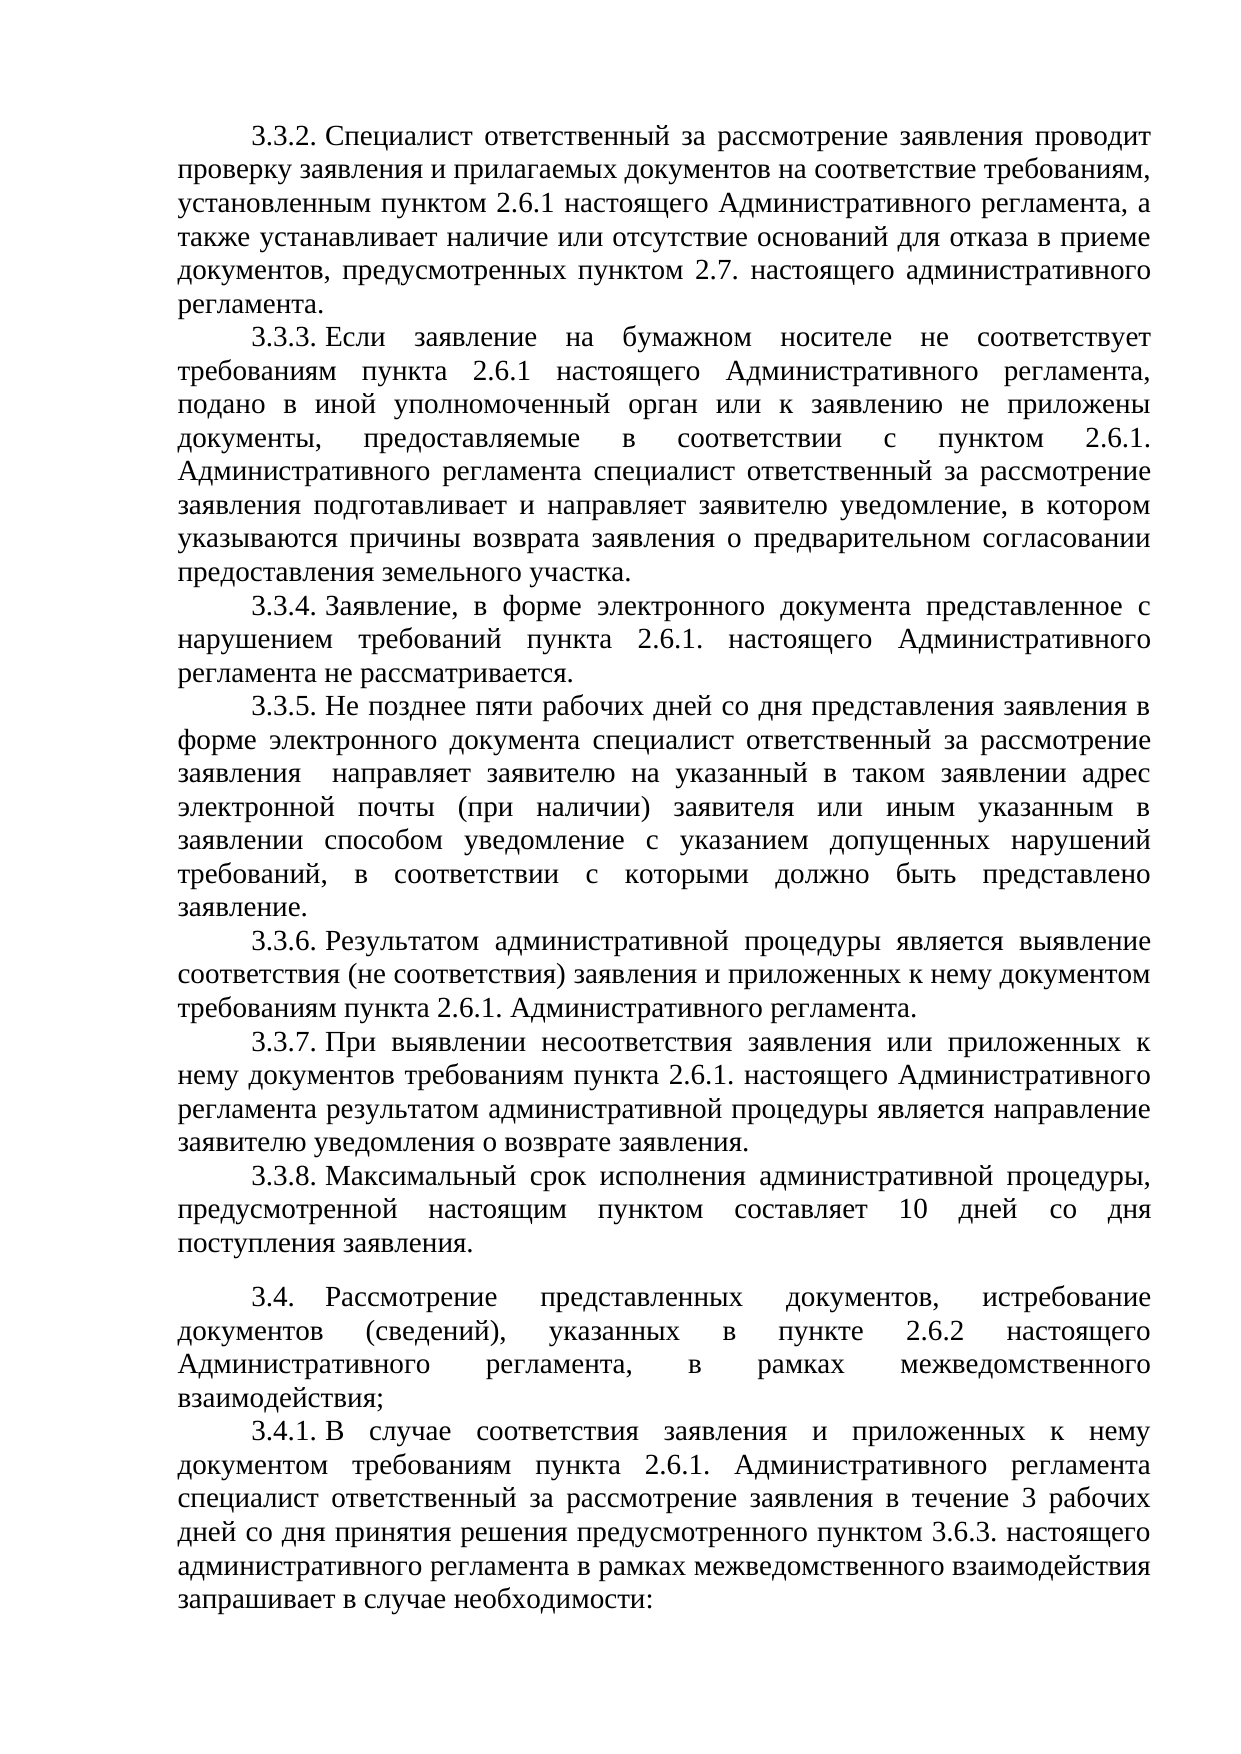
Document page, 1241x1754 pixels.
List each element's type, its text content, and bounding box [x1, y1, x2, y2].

list Рассмотрение представленных документов, истребование документов (сведений), указанных в пункте 2.6.2 настоящего Административного регламента, в рамках межведомственного взаимодействия; [177, 1279, 1152, 1413]
list Не позднее пяти рабочих дней со дня представления заявления в форме электронного документа специалист ответственный за рассмотрение заявления направляет заявителю на указанный в таком заявлении адрес электронной почты (при наличии) заявителя или иным указанным в заявлении способом уведомление с указанием допущенных нарушений требований, в соответствии с которыми должно быть представлено заявление. [177, 688, 1152, 923]
list Заявление, в форме электронного документа представленное с нарушением требований пункта 2.6.1. настоящего Административного регламента не рассматривается. [177, 588, 1152, 688]
list Максимальный срок исполнения административной процедуры, предусмотренной настоящим пунктом составляет 10 дней со дня поступления заявления. [177, 1158, 1152, 1258]
list Результатом административной процедуры является выявление соответствия (не соответствия) заявления и приложенных к нему документом требованиям пункта 2.6.1. Административного регламента. [177, 923, 1152, 1024]
list Специалист ответственный за рассмотрение заявления проводит проверку заявления и прилагаемых документов на соответствие требованиям, установленным пунктом 2.6.1 настоящего Административного регламента, а также устанавливает наличие или отсутствие оснований для отказа в приеме документов, предусмотренных пунктом 2.7. настоящего административного регламента. [177, 118, 1152, 319]
list В случае соответствия заявления и приложенных к нему документом требованиям пункта 2.6.1. Административного регламента специалист ответственный за рассмотрение заявления в течение 3 рабочих дней со дня принятия решения предусмотренного пунктом 3.6.3. настоящего административного регламента в рамках межведомственного взаимодействия запрашивает в случае необходимости: [177, 1413, 1152, 1615]
list При выявлении несоответствия заявления или приложенных к нему документов требованиям пункта 2.6.1. настоящего Административного регламента результатом административной процедуры является направление заявителю уведомления о возврате заявления. [177, 1024, 1152, 1158]
list Если заявление на бумажном носителе не соответствует требованиям пункта 2.6.1 настоящего Административного регламента, подано в иной уполномоченный орган или к заявлению не приложены документы, предоставляемые в соответствии с пунктом 2.6.1. Административного регламента специалист ответственный за рассмотрение заявления подготавливает и направляет заявителю уведомление, в котором указываются причины возврата заявления о предварительном согласовании предоставления земельного участка. [177, 319, 1152, 588]
